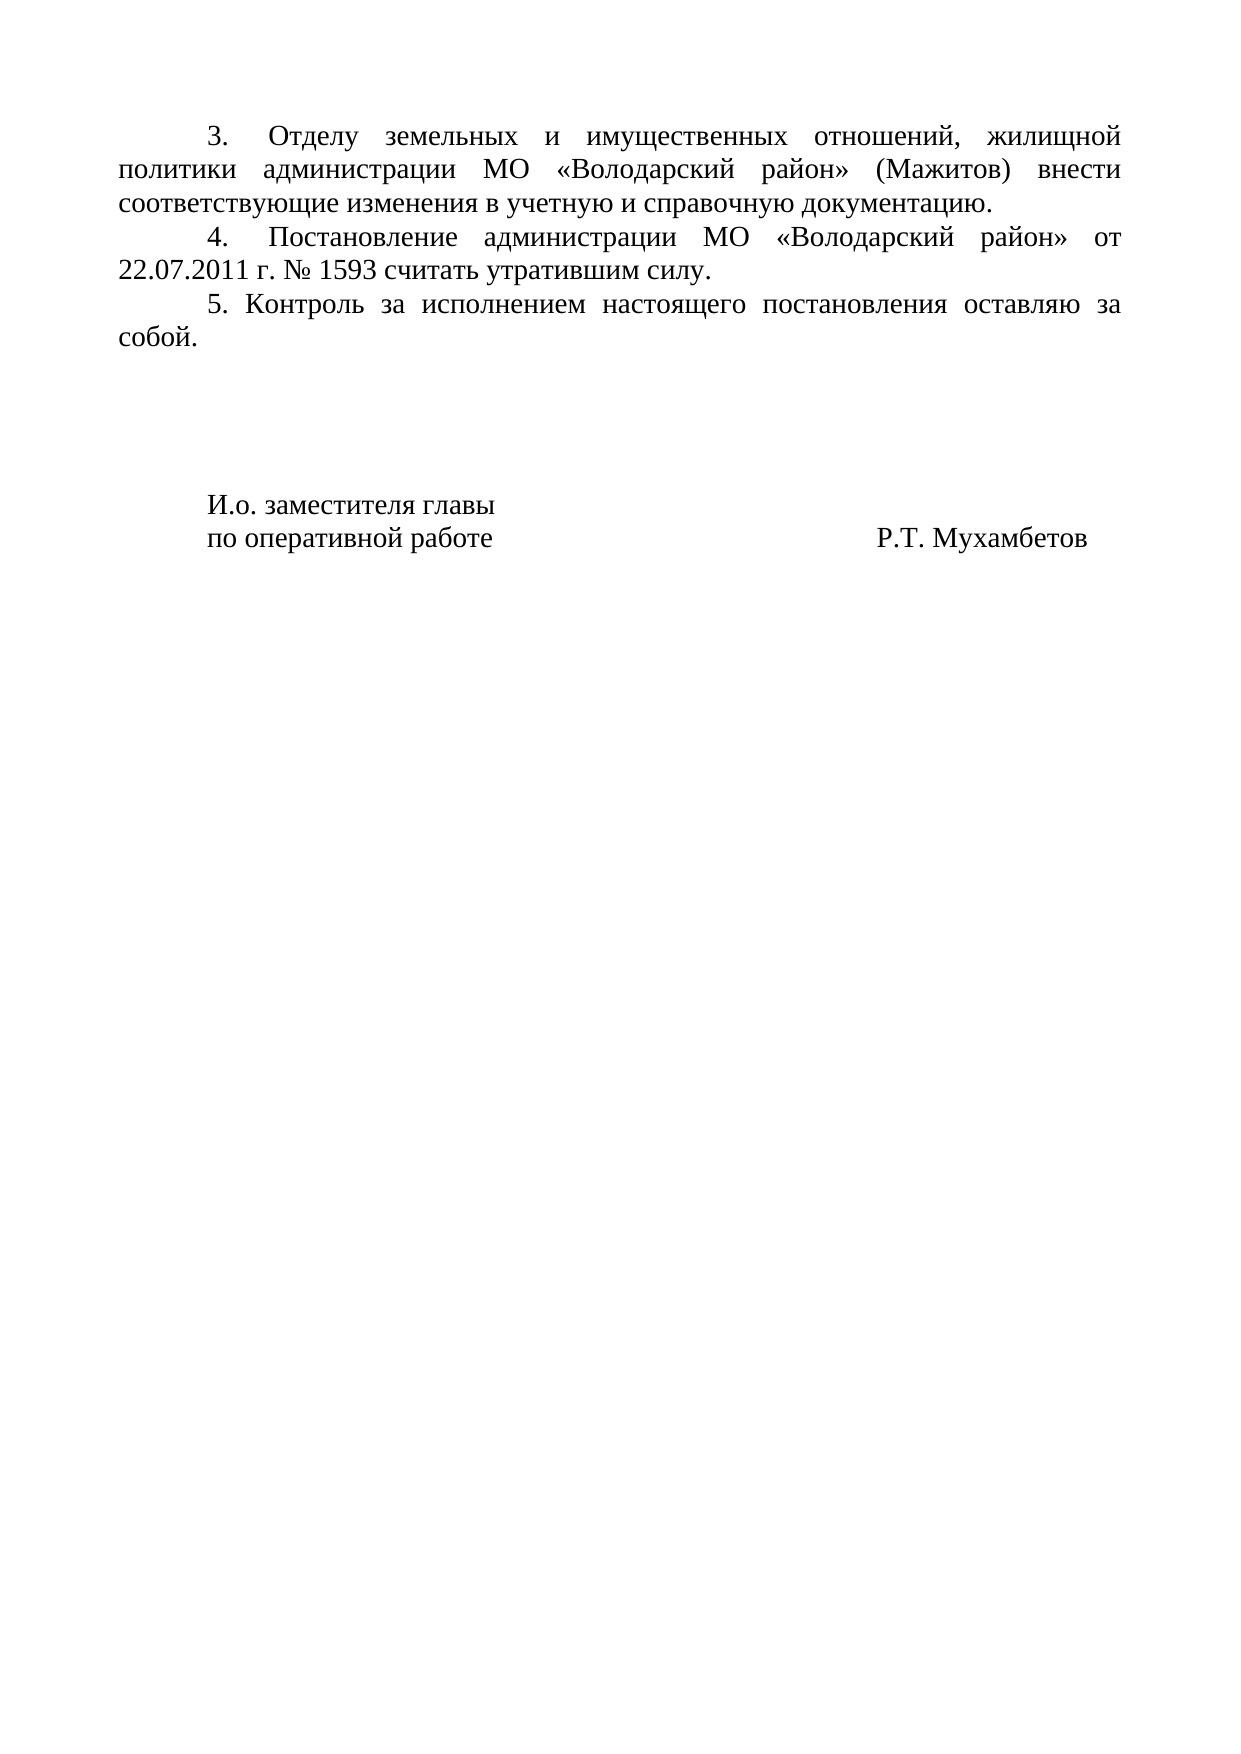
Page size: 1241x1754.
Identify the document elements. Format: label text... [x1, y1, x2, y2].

text 4. Постановление администрации МО «Володарский район» от 22.07.2011 г. № 1593 считать утратившим силу. [118, 219, 1122, 286]
text И.о. заместителя главы [118, 487, 1122, 521]
text 3. Отделу земельных и имущественных отношений, жилищной политики администрации МО «Володарский район» (Мажитов) внести соответствующие изменения в учетную и справочную документацию. [118, 118, 1122, 219]
text по оперативной работе Р.Т. Мухамбетов [118, 521, 1122, 554]
text 5. Контроль за исполнением настоящего постановления оставляю за собой. [118, 286, 1122, 353]
